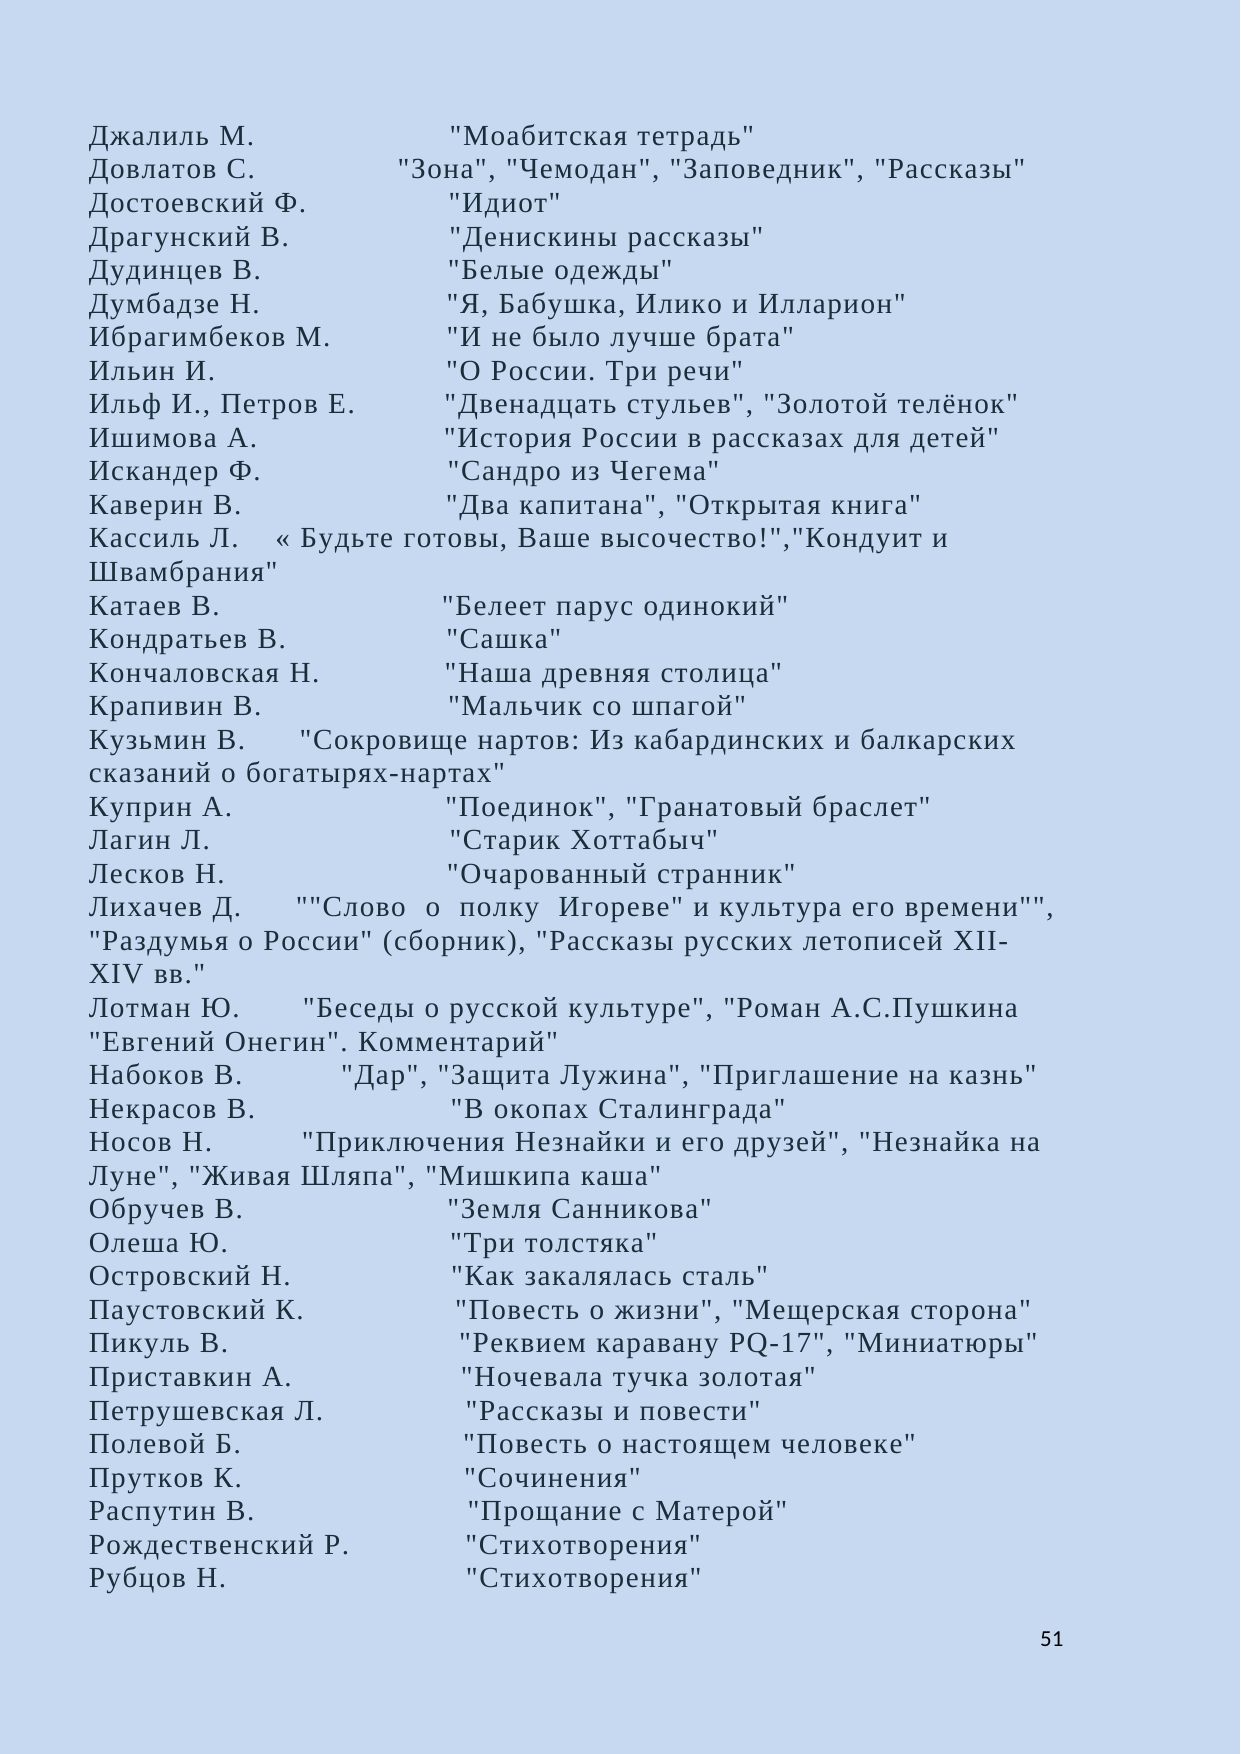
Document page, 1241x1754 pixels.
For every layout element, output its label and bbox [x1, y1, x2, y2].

text [88, 118, 1063, 1594]
